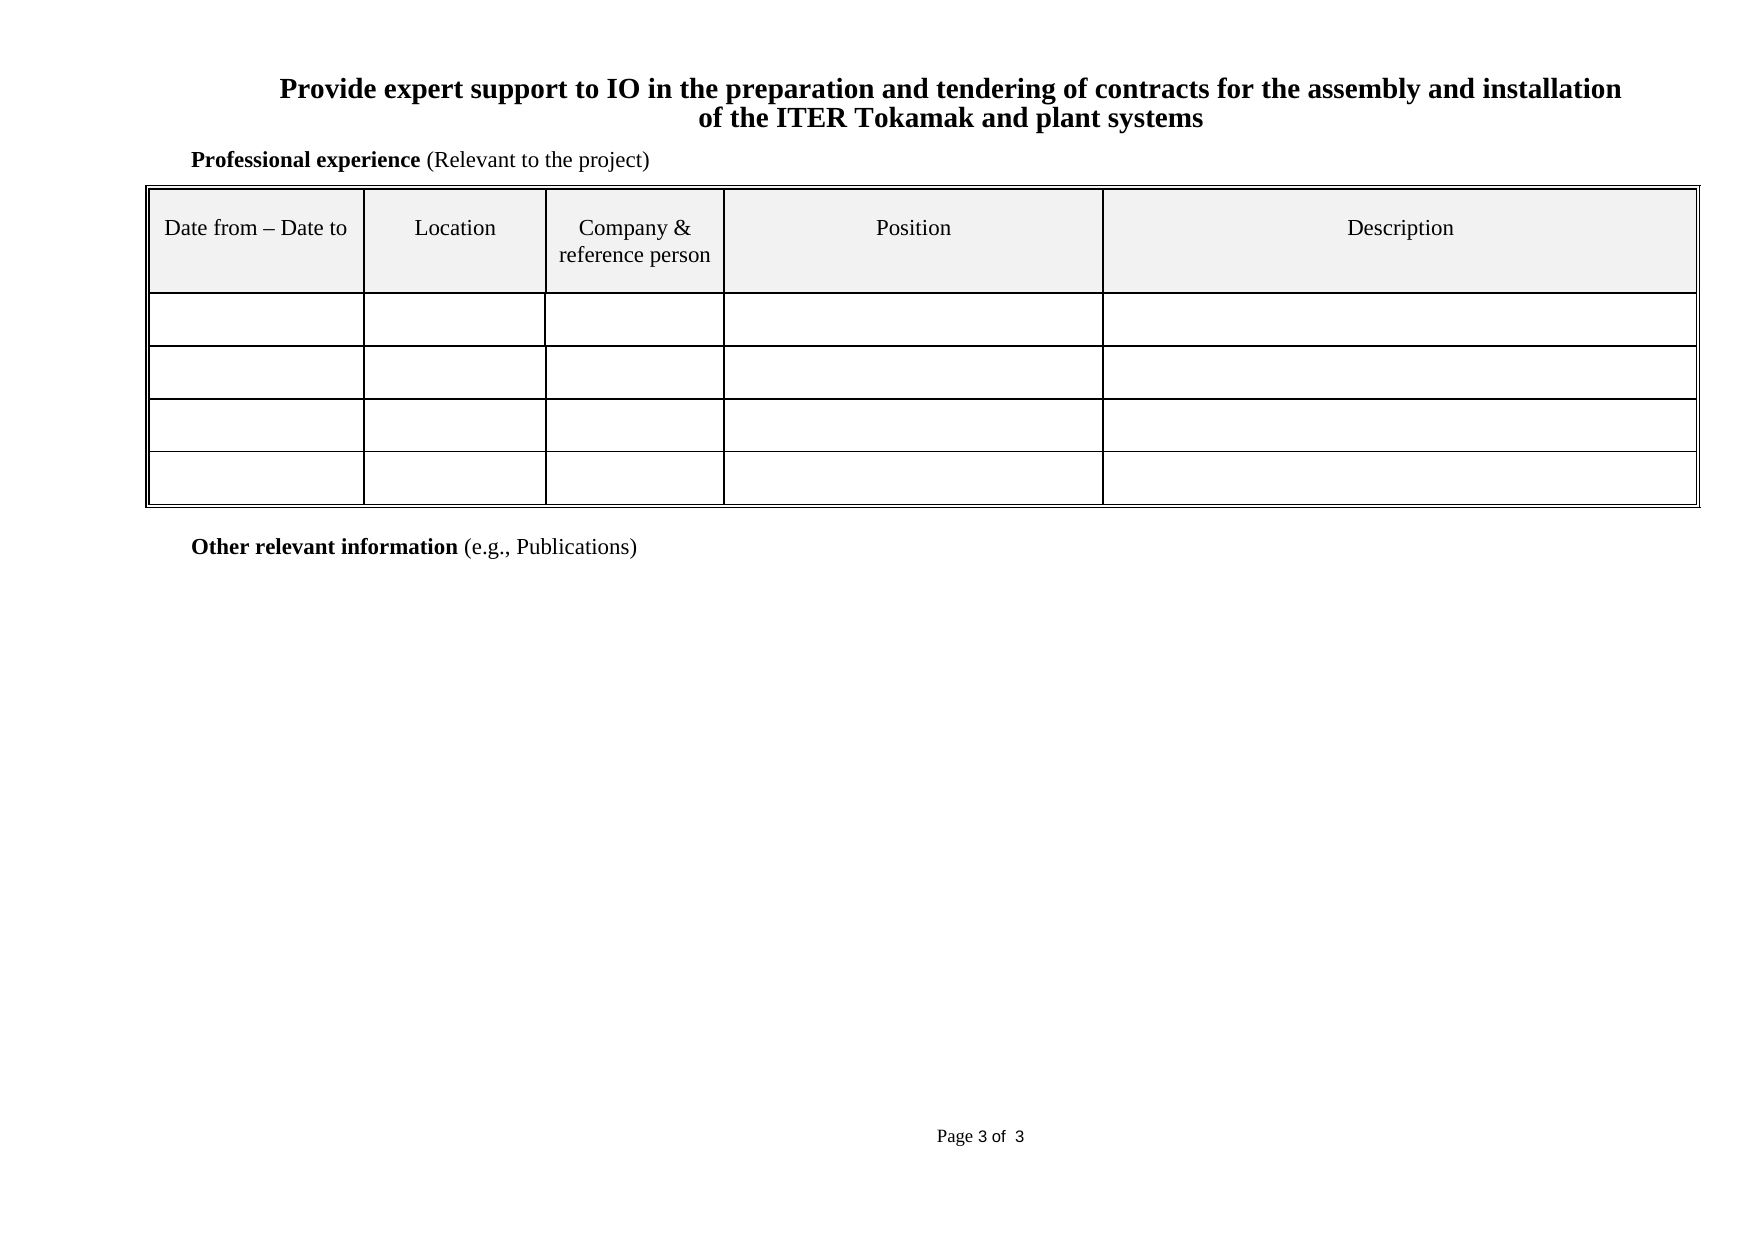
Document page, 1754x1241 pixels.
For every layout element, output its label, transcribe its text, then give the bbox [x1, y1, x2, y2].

table_cell [547, 452, 723, 504]
table_cell [1104, 294, 1696, 345]
table_cell [547, 347, 723, 398]
table_header Company & reference person [547, 190, 723, 292]
table_cell [547, 400, 723, 451]
table_cell [150, 294, 363, 345]
table_header Date from – Date to [150, 190, 363, 292]
table_cell [725, 294, 1102, 345]
table_cell [365, 452, 545, 504]
table_cell [725, 452, 1102, 504]
text Professional experience (Relevant to the project) [103, 146, 1636, 172]
table_cell [365, 347, 545, 398]
table_cell [365, 400, 545, 451]
table_cell [546, 294, 723, 345]
text Other relevant information (e.g., Publications) [103, 533, 1636, 560]
table_cell [150, 347, 363, 398]
table_cell [1104, 347, 1696, 398]
table_cell [150, 400, 363, 451]
table_cell [725, 400, 1102, 451]
table_header Description [1104, 190, 1696, 292]
table_header Position [725, 190, 1102, 292]
table_cell [1104, 400, 1696, 451]
table_cell [725, 347, 1102, 398]
table_cell [1104, 452, 1696, 504]
table_cell [365, 294, 544, 345]
table_cell [150, 452, 363, 504]
table_header Location [365, 190, 545, 292]
